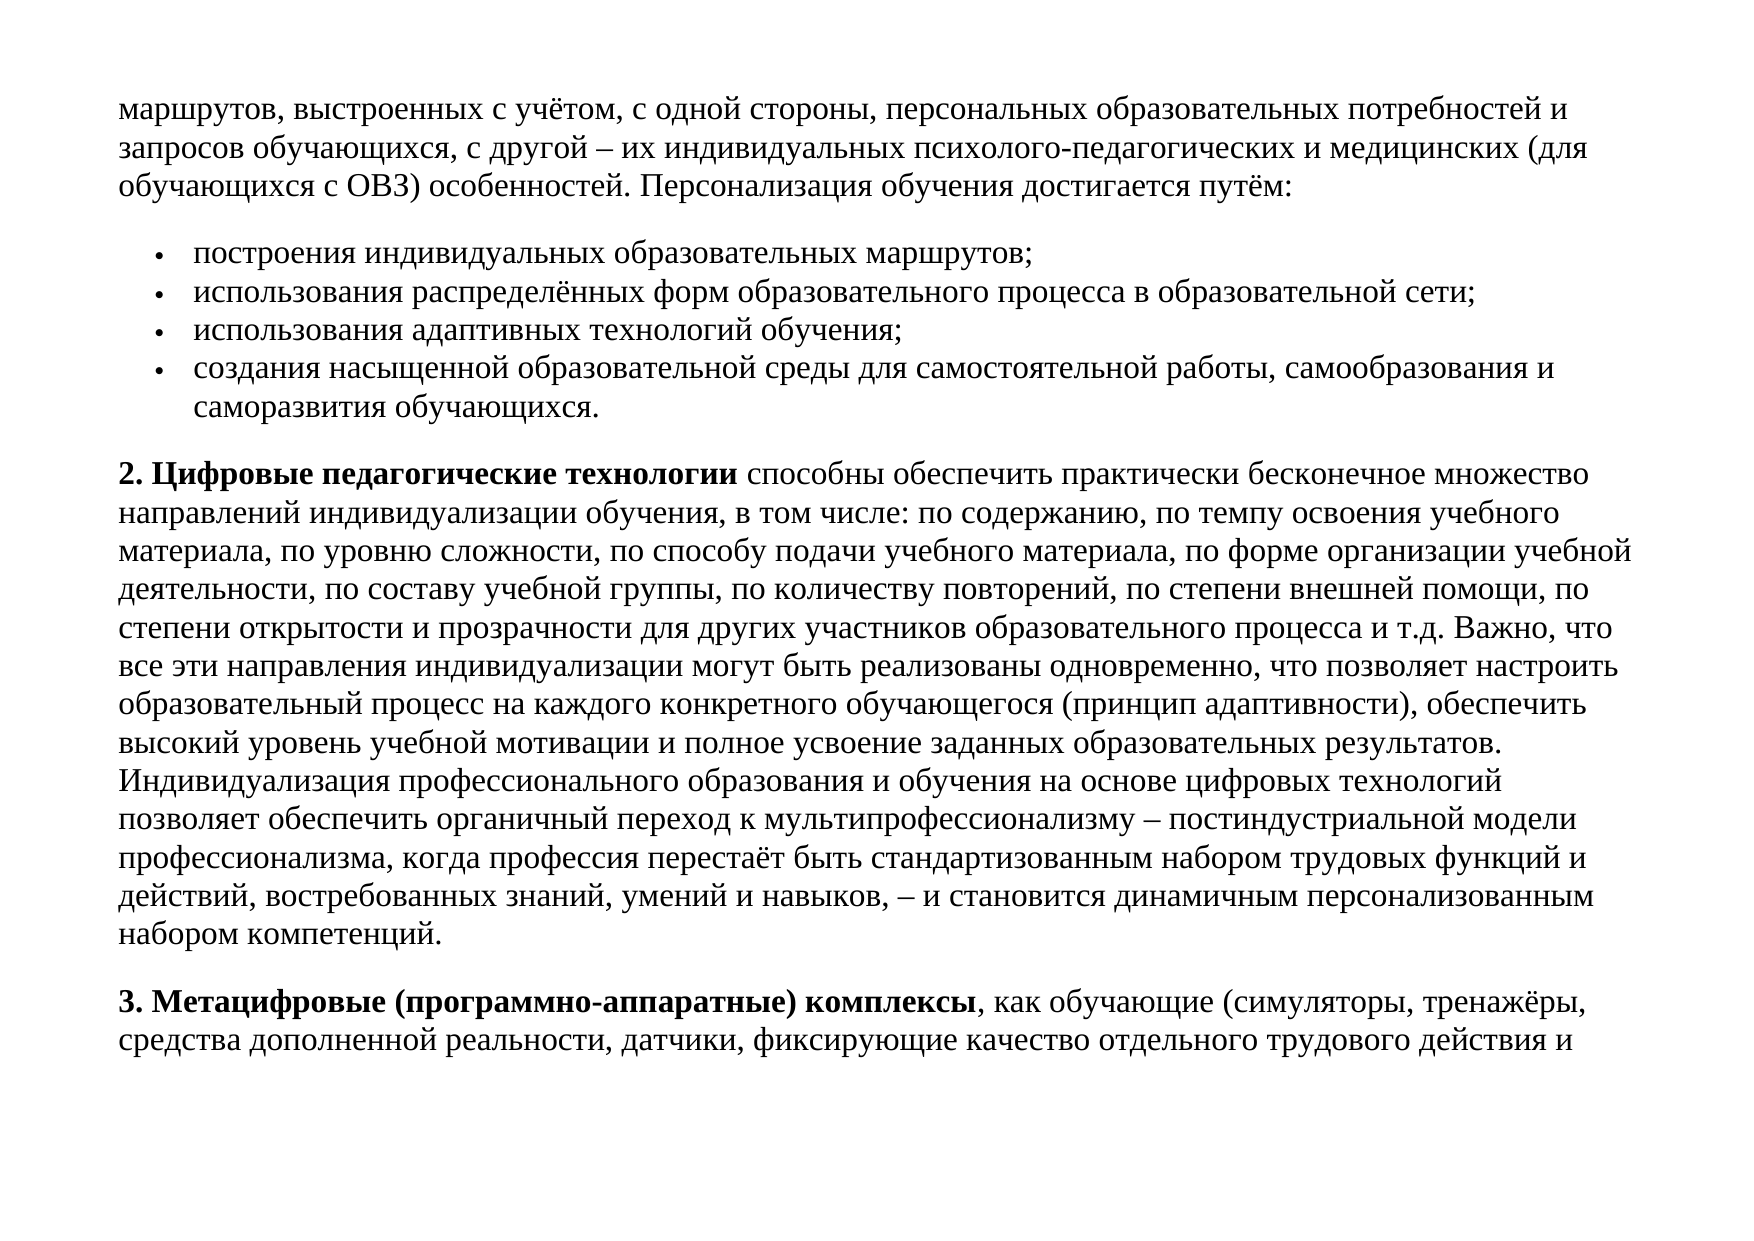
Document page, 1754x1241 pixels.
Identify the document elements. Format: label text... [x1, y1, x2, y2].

list использования распределённых форм образовательного процесса в образовательной сети; [156, 271, 1636, 309]
text 2. Цифровые педагогические технологии способны обеспечить практически бесконечное множество направлений индивидуализации обучения, в том числе: по содержанию, по темпу освоения учебного материала, по уровню сложности, по способу подачи учебного материала, по форме организации учебной деятельности, по составу учебной группы, по количеству повторений, по степени внешней помощи, по степени открытости и прозрачности для других участников образовательного процесса и т.д. Важно, что все эти направления индивидуализации могут быть реализованы одновременно, что позволяет настроить образовательный процесс на каждого конкретного обучающегося (принцип адаптивности), обеспечить высокий уровень учебной мотивации и полное усвоение заданных образовательных результатов. Индивидуализация профессионального образования и обучения на основе цифровых технологий позволяет обеспечить органичный переход к мультипрофессионализму – постиндустриальной модели профессионализма, когда профессия перестаёт быть стандартизованным набором трудовых функций и действий, востребованных знаний, умений и навыков, – и становится динамичным персонализованным набором компетенций. [118, 453, 1636, 952]
list создания насыщенной образовательной среды для самостоятельной работы, самообразования и саморазвития обучающихся. [156, 348, 1636, 424]
list использования адаптивных технологий обучения; [156, 309, 1636, 348]
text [118, 88, 1636, 203]
list построения индивидуальных образовательных маршрутов; [156, 233, 1636, 271]
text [118, 981, 1636, 1058]
